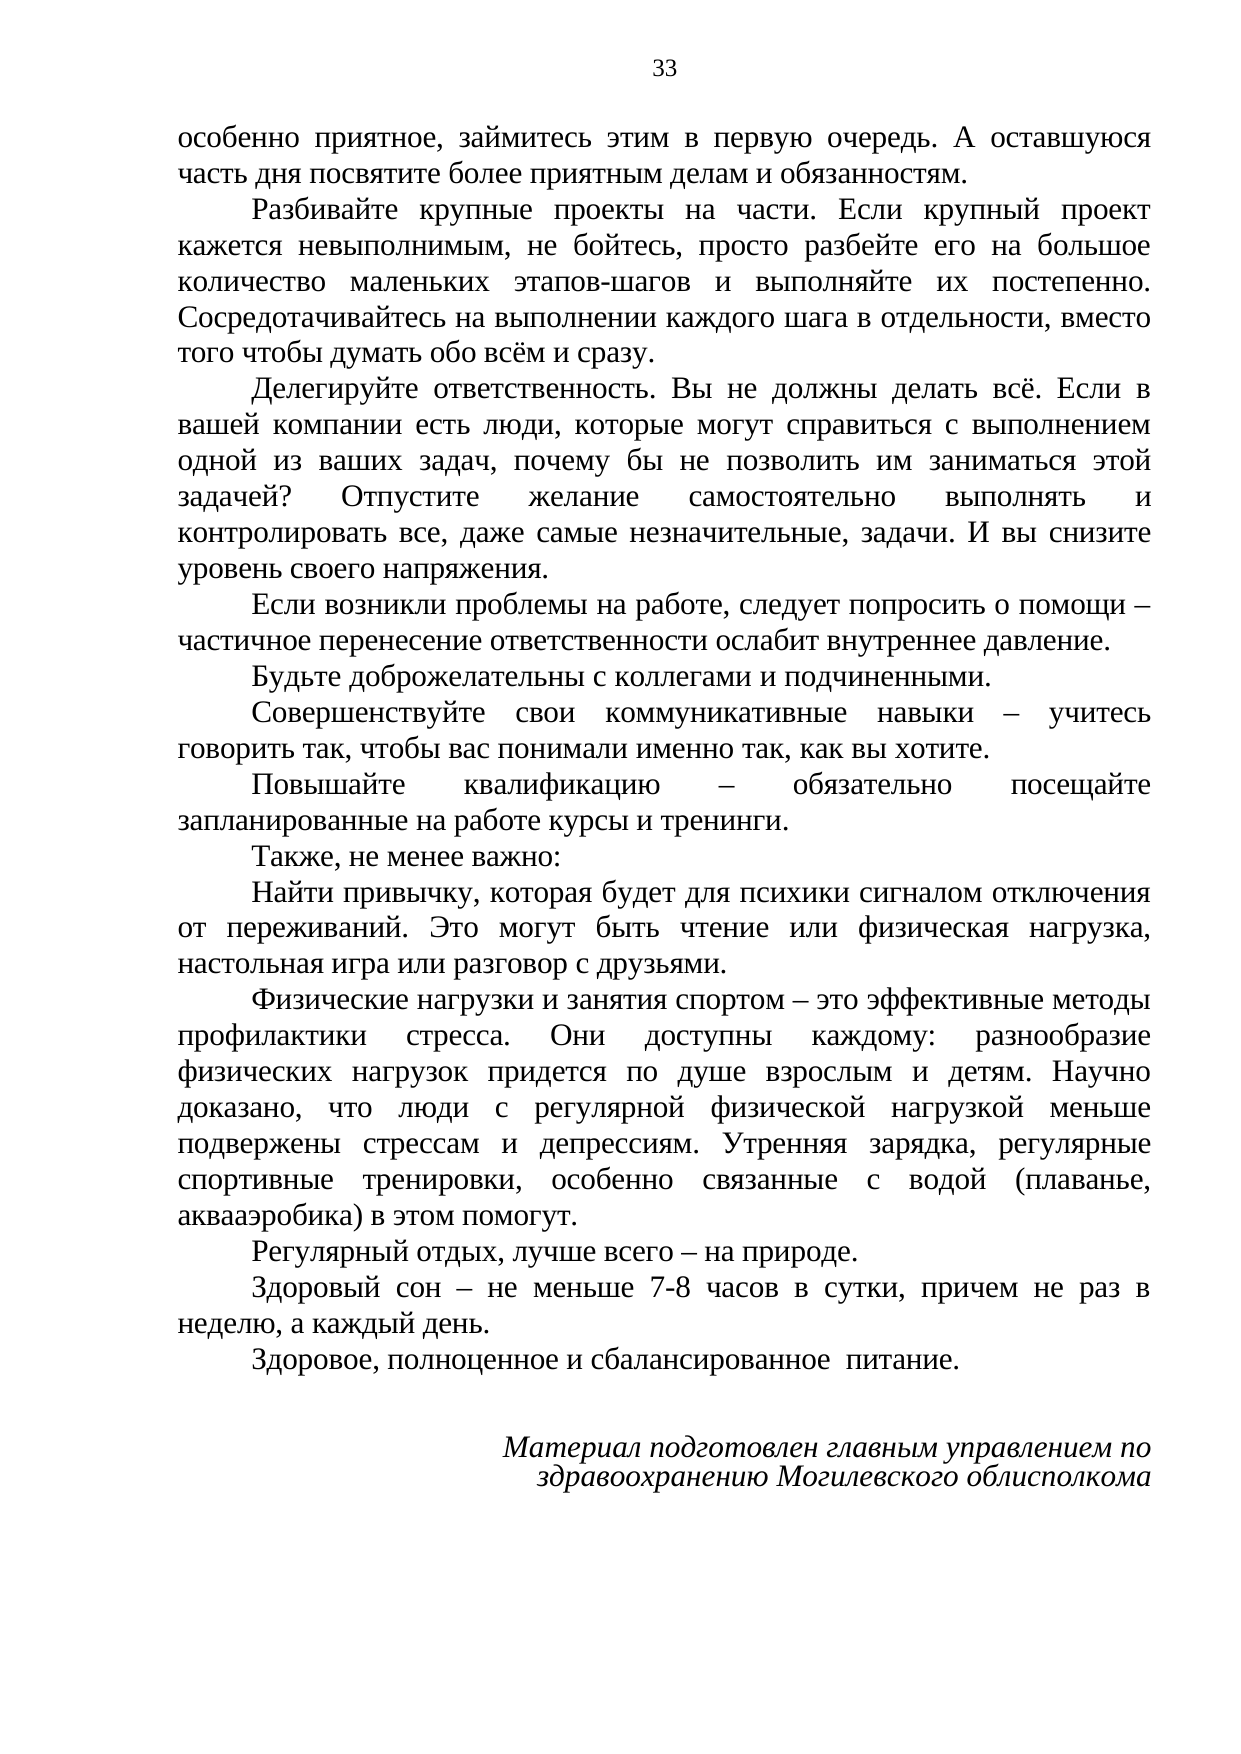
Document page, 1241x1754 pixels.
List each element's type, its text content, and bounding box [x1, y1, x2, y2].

text Физические нагрузки и занятия спортом – это эффективные методы профилактики стресса. Они доступны каждому: разнообразие физических нагрузок придется по душе взрослым и детям. Научно доказано, что люди с регулярной физической нагрузкой меньше подвержены стрессам и депрессиям. Утренняя зарядка, регулярные спортивные тренировки, особенно связанные с водой (плаванье, аквааэробика) в этом помогут. [177, 981, 1152, 1232]
text Будьте доброжелательны с коллегами и подчиненными. [177, 657, 1152, 693]
text Разбивайте крупные проекты на части. Если крупный проект кажется невыполнимым, не бойтесь, просто разбейте его на большое количество маленьких этапов-шагов и выполняйте их постепенно. Сосредотачивайтесь на выполнении каждого шага в отдельности, вместо того чтобы думать обо всём и сразу. [177, 190, 1152, 370]
text Найти привычку, которая будет для психики сигналом отключения от переживаний. Это могут быть чтение или физическая нагрузка, настольная игра или разговор с друзьями. [177, 873, 1152, 981]
text Здоровое, полноценное и сбалансированное питание. [177, 1340, 1152, 1376]
text Также, не менее важно: [177, 837, 1152, 873]
text Материал подготовлен главным управлением по здравоохранению Могилевского облисполкома [177, 1434, 1152, 1493]
text Совершенствуйте свои коммуникативные навыки – учитесь говорить так, чтобы вас понимали именно так, как вы хотите. [177, 693, 1152, 765]
text Если возникли проблемы на работе, следует попросить о помощи – частичное перенесение ответственности ослабит внутреннее давление. [177, 585, 1152, 657]
text Повышайте квалификацию – обязательно посещайте запланированные на работе курсы и тренинги. [177, 765, 1152, 837]
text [177, 118, 1152, 190]
text Регулярный отдых, лучше всего – на природе. [177, 1232, 1152, 1268]
text Здоровый сон – не меньше 7-8 часов в сутки, причем не раз в неделю, а каждый день. [177, 1268, 1152, 1340]
text Делегируйте ответственность. Вы не должны делать всё. Если в вашей компании есть люди, которые могут справиться с выполнением одной из ваших задач, почему бы не позволить им заниматься этой задачей? Отпустите желание самостоятельно выполнять и контролировать все, даже самые незначительные, задачи. И вы снизите уровень своего напряжения. [177, 370, 1152, 585]
